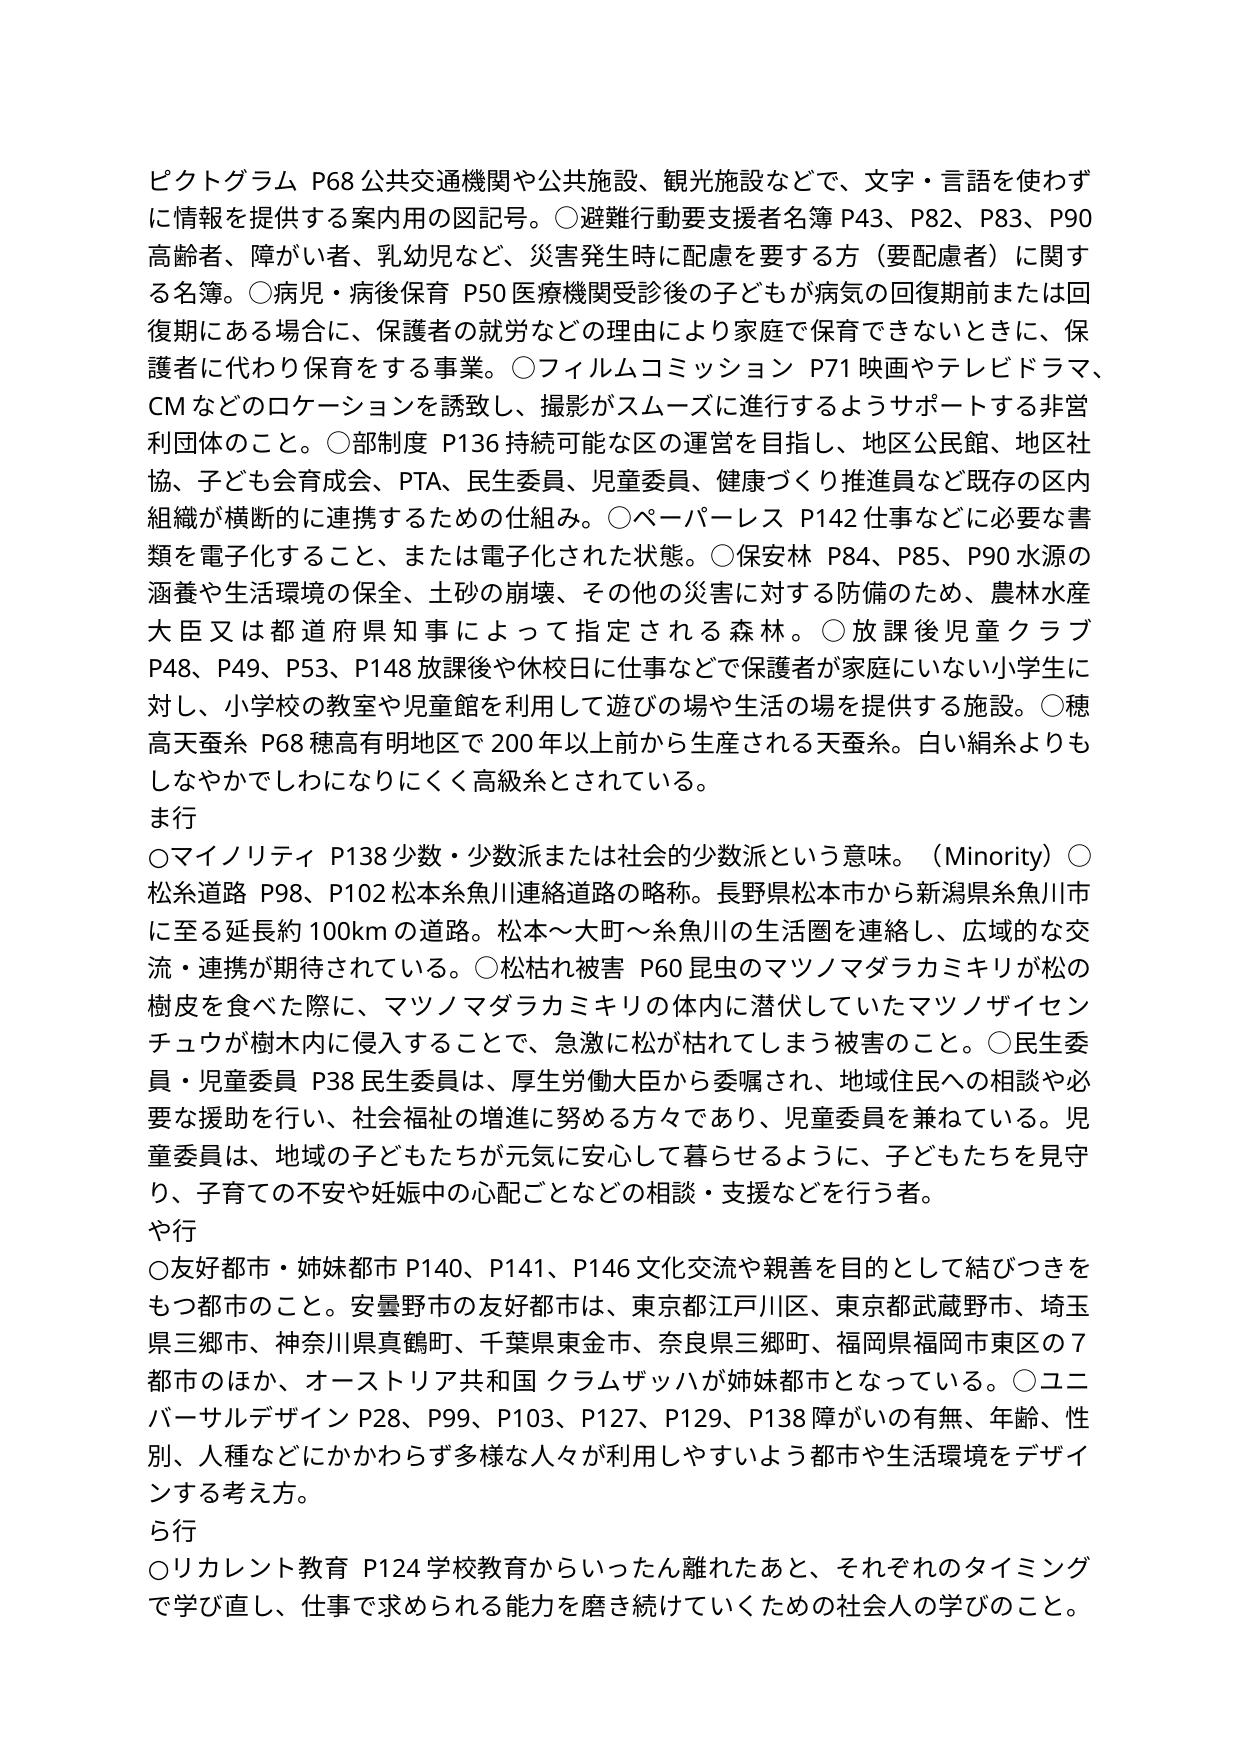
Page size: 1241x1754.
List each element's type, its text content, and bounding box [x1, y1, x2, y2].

text ○友好都市・姉妹都市 P140、P141、P146文化交流や親善を目的として結びつきをもつ都市のこと。安曇野市の友好都市は、東京都江戸川区、東京都武蔵野市、埼玉県三郷市、神奈川県真鶴町、千葉県東金市、奈良県三郷町、福岡県福岡市東区の７都市のほか、オーストリア共和国 クラムザッハが姉妹都市となっている。○ユニバーサルデザイン P28、P99、P103、P127、P129、P138障がいの有無、年齢、性別、人種などにかかわらず多様な人々が利用しやすいよう都市や生活環境をデザインする考え方。 [148, 1248, 1092, 1511]
text や行 [148, 1211, 1092, 1248]
text ま行 [148, 798, 1092, 836]
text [148, 1548, 1092, 1623]
text ら行 [148, 1511, 1092, 1548]
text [148, 161, 1092, 798]
text ○マイノリティ P138少数・少数派または社会的少数派という意味。（Minority）○松糸道路 P98、P102松本糸魚川連絡道路の略称。長野県松本市から新潟県糸魚川市に至る延長約100kmの道路。松本～大町～糸魚川の生活圏を連絡し、広域的な交流・連携が期待されている。○松枯れ被害 P60昆虫のマツノマダラカミキリが松の樹皮を食べた際に、マツノマダラカミキリの体内に潜伏していたマツノザイセンチュウが樹木内に侵入することで、急激に松が枯れてしまう被害のこと。○民生委員・児童委員 P38民生委員は、厚生労働大臣から委嘱され、地域住民への相談や必要な援助を行い、社会福祉の増進に努める方々であり、児童委員を兼ねている。児童委員は、地域の子どもたちが元気に安心して暮らせるように、子どもたちを見守り、子育ての不安や妊娠中の心配ごとなどの相談・支援などを行う者。 [148, 836, 1092, 1211]
